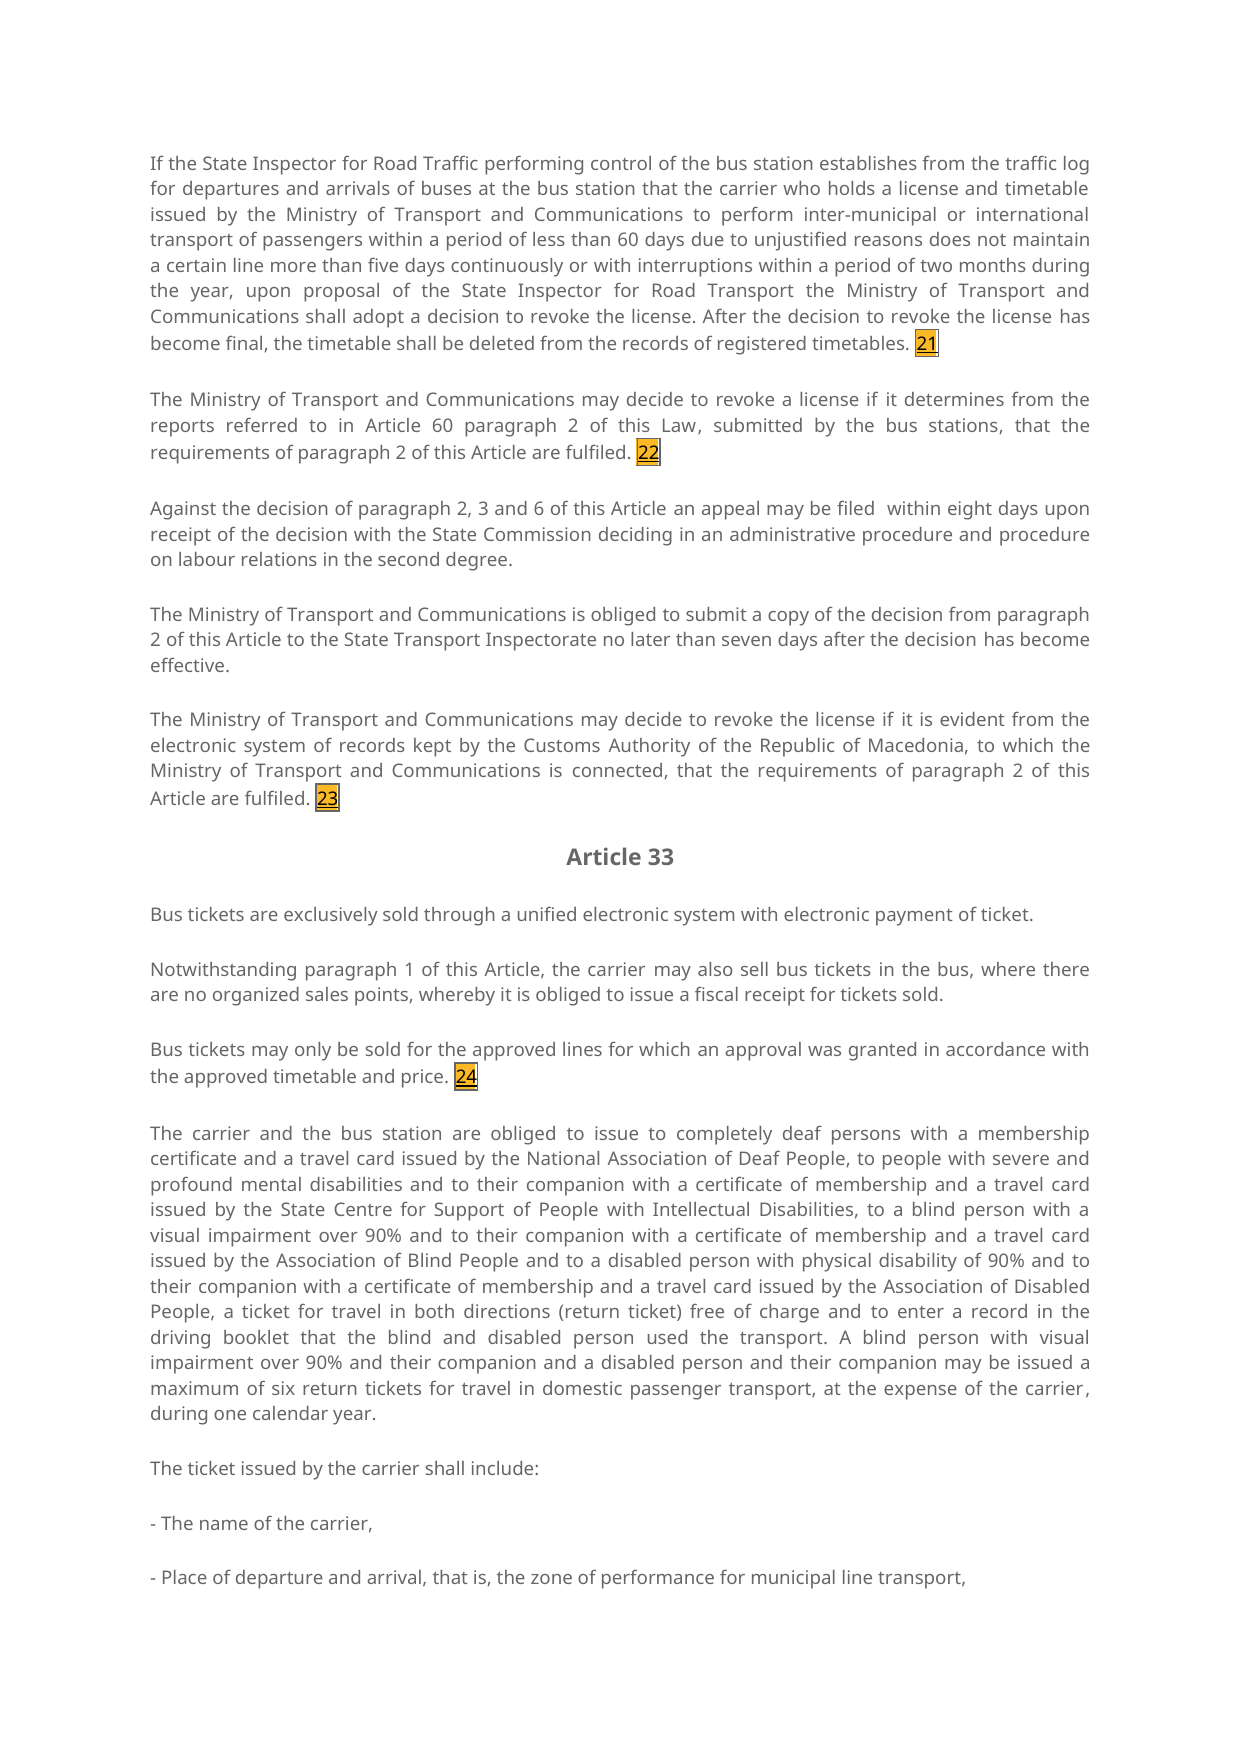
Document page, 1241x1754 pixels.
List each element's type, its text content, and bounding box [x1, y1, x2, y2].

text The carrier and the bus station are obliged to issue to completely deaf persons with a membership certificate and a travel card issued by the National Association of Deaf People, to people with severe and profound mental disabilities and to their companion with a certificate of membership and a travel card issued by the State Centre for Support of People with Intellectual Disabilities, to a blind person with a visual impairment over 90% and to their companion with a certificate of membership and a travel card issued by the Association of Blind People and to a disabled person with physical disability of 90% and to their companion with a certificate of membership and a travel card issued by the Association of Disabled People, a ticket for travel in both directions (return ticket) free of charge and to enter a record in the driving booklet that the blind and disabled person used the transport. A blind person with visual impairment over 90% and their companion and a disabled person and their companion may be issued a maximum of six return tickets for travel in domestic passenger transport, at the expense of the carrier, during one calendar year. [150, 1120, 1090, 1426]
text - Place of departure and arrival, that is, the zone of performance for municipal line transport, [150, 1564, 1090, 1590]
text The ticket issued by the carrier shall include: [150, 1455, 1090, 1481]
text Bus tickets may only be sold for the approved lines for which an approval was granted in accordance with the approved timetable and price. 24 [150, 1036, 1090, 1091]
text - The name of the carrier, [150, 1510, 1090, 1535]
text Bus tickets are exclusively sold through a unified electronic system with electronic payment of ticket. [150, 902, 1090, 927]
text The Ministry of Transport and Communications may decide to revoke a license if it determines from the reports referred to in Article 60 paragraph 2 of this Law, submitted by the bus stations, that the requirements of paragraph 2 of this Article are fulfiled. 22 [150, 386, 1090, 466]
text Notwithstanding paragraph 1 of this Article, the carrier may also sell bus tickets in the bus, where there are no organized sales points, whereby it is obliged to issue a fiscal receipt for tickets sold. [150, 956, 1090, 1007]
text The Ministry of Transport and Communications may decide to revoke the license if it is evident from the electronic system of records kept by the Customs Authority of the Republic of Macedonia, to which the Ministry of Transport and Communications is connected, that the requirements of paragraph 2 of this Article are fulfiled. 23 [150, 707, 1090, 812]
text The Ministry of Transport and Communications is obliged to submit a copy of the decision from paragraph 2 of this Article to the State Transport Inspectorate no later than seven days after the decision has become effective. [150, 601, 1090, 678]
text Article 33 [150, 841, 1090, 872]
text If the State Inspector for Road Traffic performing control of the bus station establishes from the traffic log for departures and arrivals of buses at the bus station that the carrier who holds a license and timetable issued by the Ministry of Transport and Communications to perform inter-municipal or international transport of passengers within a period of less than 60 days due to unjustified reasons does not maintain a certain line more than five days continuously or with interruptions within a period of two months during the year, upon proposal of the State Inspector for Road Transport the Ministry of Transport and Communications shall adopt a decision to revoke the license. After the decision to revoke the license has become final, the timetable shall be deleted from the records of registered timetables. 21 [150, 150, 1090, 357]
text Against the decision of paragraph 2, 3 and 6 of this Article an appeal may be filed within eight days upon receipt of the decision with the State Commission deciding in an administrative procedure and procedure on labour relations in the second degree. [150, 495, 1090, 572]
